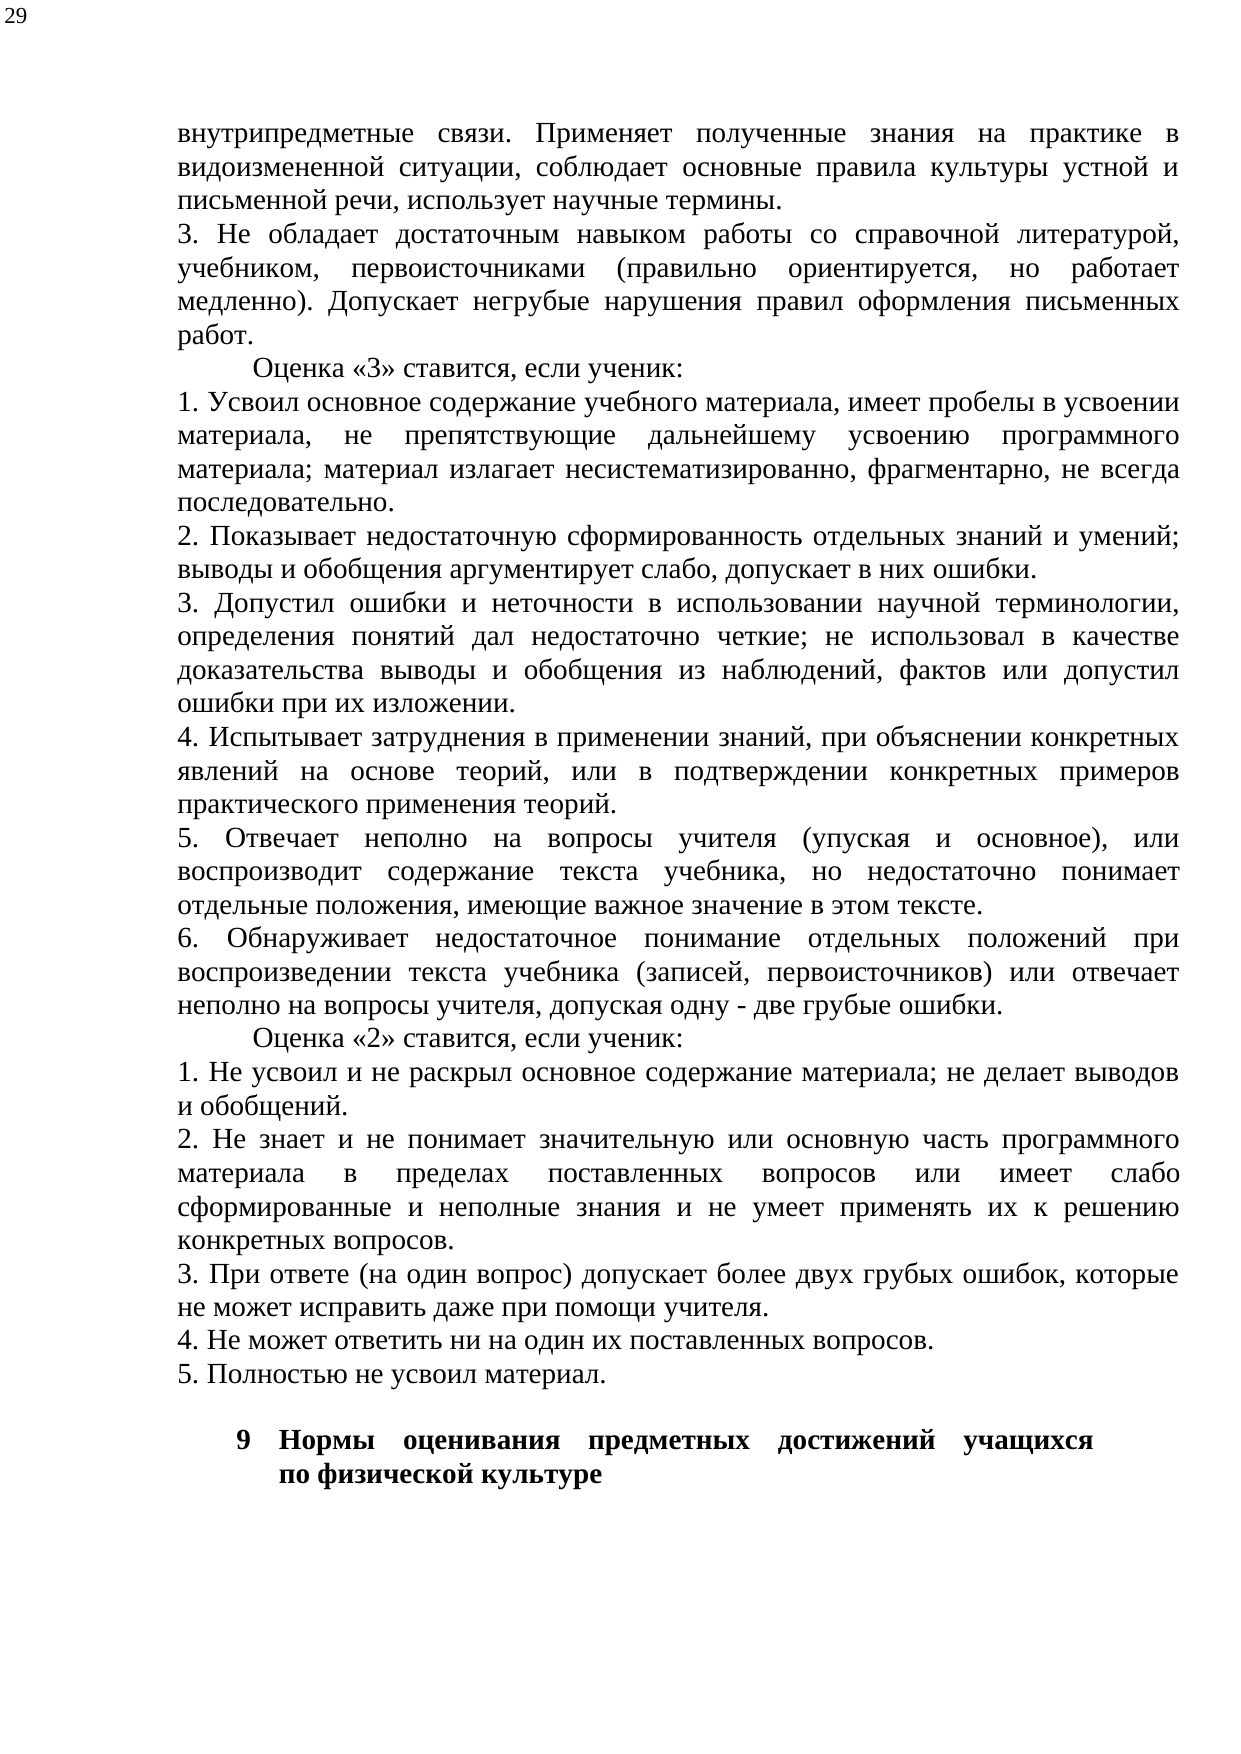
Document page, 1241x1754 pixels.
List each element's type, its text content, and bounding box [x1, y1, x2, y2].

list Усвоил основное содержание учебного материала, имеет пробелы в усвоении материала, не препятствующие дальнейшему усвоению программного материала; материал излагает несистематизированно, фрагментарно, не всегда последовательно. [177, 384, 1181, 518]
list Полностью не усвоил материал. [177, 1356, 1230, 1389]
subtitle Нормы оценивания предметных достижений учащихся по физической культуре [177, 1422, 1181, 1489]
text Оценка «2» ставится, если ученик: [252, 1021, 1230, 1054]
text Оценка «3» ставится, если ученик: [252, 350, 1230, 384]
list При ответе (на один вопрос) допускает более двух грубых ошибок, которые не может исправить даже при помощи учителя. [177, 1256, 1180, 1323]
list Не может ответить ни на один их поставленных вопросов. [177, 1323, 1230, 1356]
list Отвечает неполно на вопросы учителя (упуская и основное), или воспроизводит содержание текста учебника, но недостаточно понимает отдельные положения, имеющие важное значение в этом тексте. [177, 820, 1181, 920]
list Не знает и не понимает значительную или основную часть программного материала в пределах поставленных вопросов или имеет слабо сформированные и неполные знания и не умеет применять их к решению конкретных вопросов. [177, 1122, 1181, 1256]
list Не обладает достаточным навыком работы со справочной литературой, учебником, первоисточниками (правильно ориентируется, но работает медленно). Допускает негрубые нарушения правил оформления письменных работ. [177, 216, 1180, 350]
list Допустил ошибки и неточности в использовании научной терминологии, определения понятий дал недостаточно четкие; не использовал в качестве доказательства выводы и обобщения из наблюдений, фактов или допустил ошибки при их изложении. [177, 585, 1180, 719]
list Обнаруживает недостаточное понимание отдельных положений при воспроизведении текста учебника (записей, первоисточников) или отвечает неполно на вопросы учителя, допуская одну - две грубые ошибки. [177, 920, 1180, 1021]
list Испытывает затруднения в применении знаний, при объяснении конкретных явлений на основе теорий, или в подтверждении конкретных примеров практического применения теорий. [177, 719, 1180, 820]
text внутрипредметные связи. Применяет полученные знания на практике в видоизмененной ситуации, соблюдает основные правила культуры устной и письменной речи, использует научные термины. [177, 115, 1180, 216]
list Показывает недостаточную сформированность отдельных знаний и умений; выводы и обобщения аргументирует слабо, допускает в них ошибки. [177, 518, 1181, 585]
list Не усвоил и не раскрыл основное содержание материала; не делает выводов и обобщений. [177, 1054, 1180, 1122]
